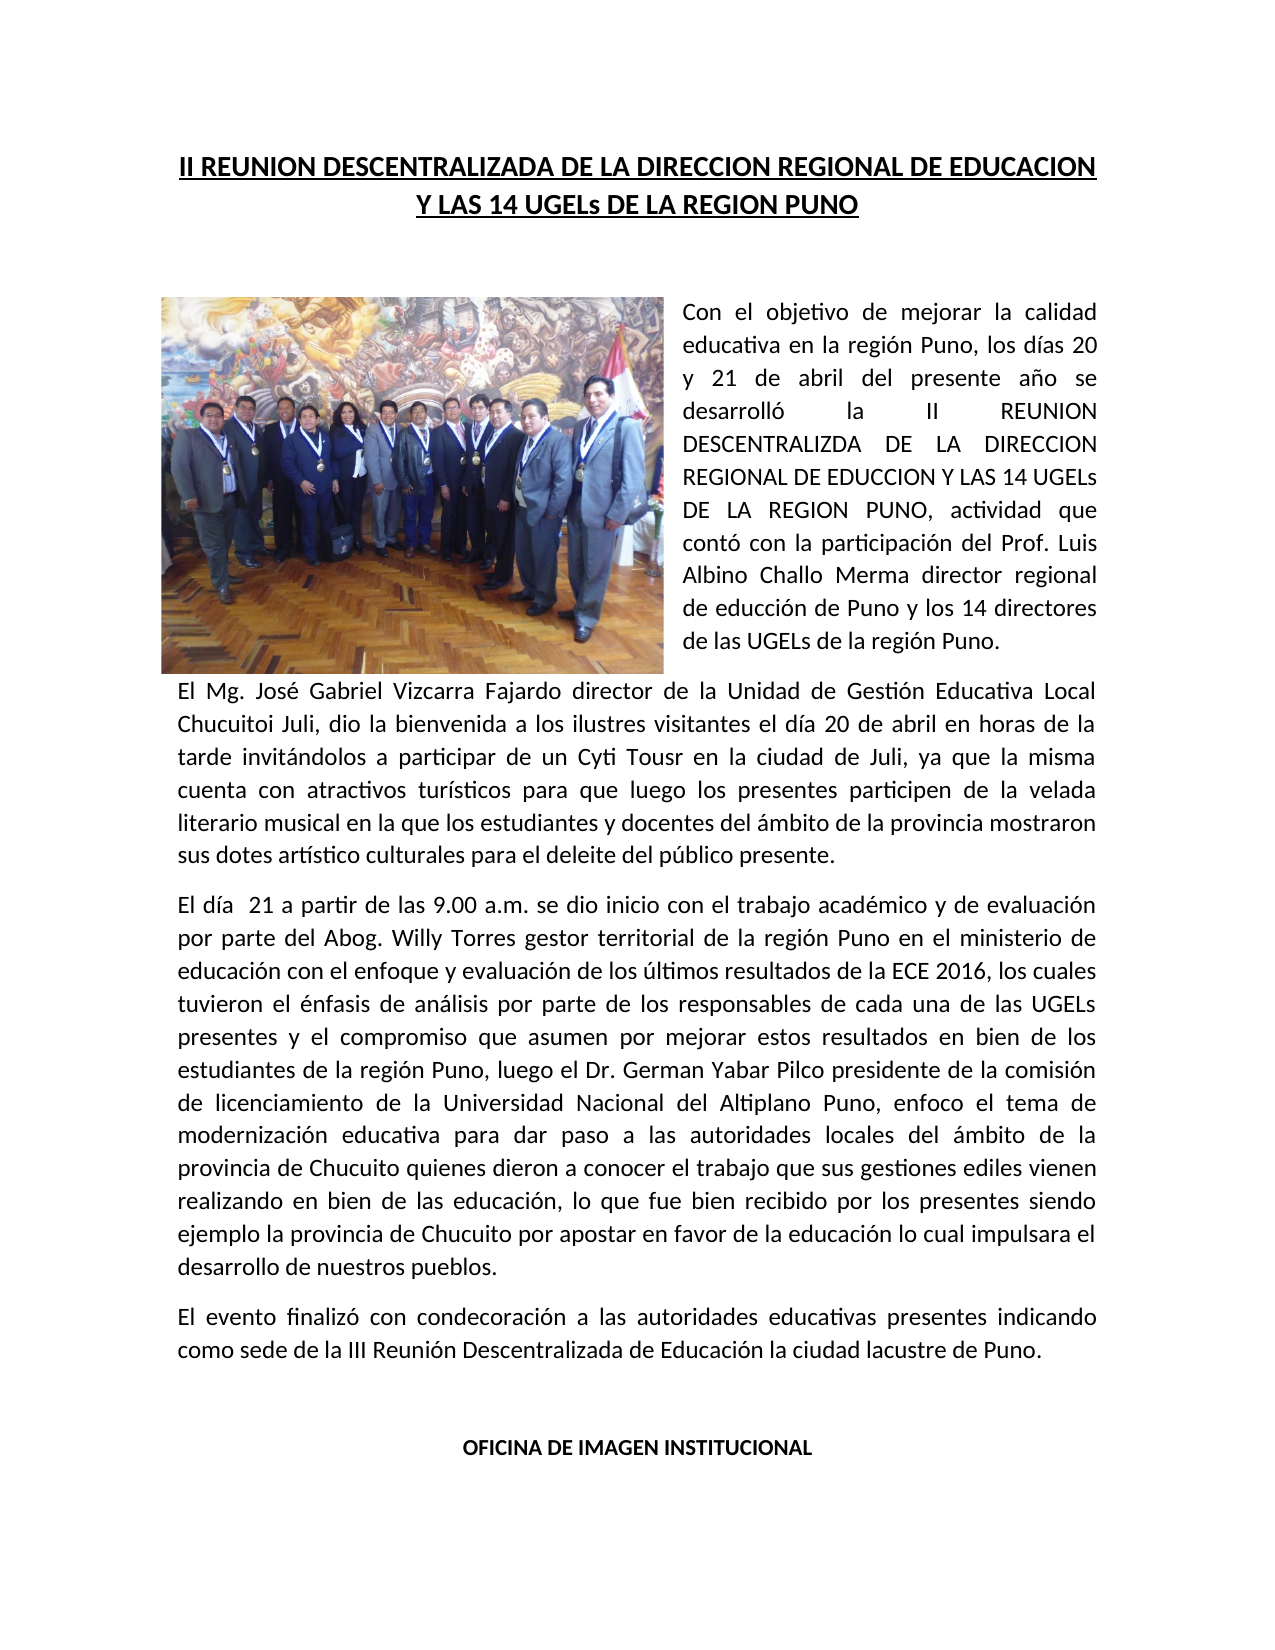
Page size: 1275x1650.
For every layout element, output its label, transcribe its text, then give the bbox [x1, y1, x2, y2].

text El evento finalizó con condecoración a las autoridades educativas presentes indicando como sede de la III Reunión Descentralizada de Educación la ciudad lacustre de Puno. [177, 1301, 1098, 1364]
text El Mg. José Gabriel Vizcarra Fajardo director de la Unidad de Gestión Educativa Local Chucuitoi Juli, dio la bienvenida a los ilustres visitantes el día 20 de abril en horas de la tarde invitándolos a participar de un Cyti Tousr en la ciudad de Juli, ya que la misma cuenta con atractivos turísticos para que luego los presentes participen de la velada literario musical en la que los estudiantes y docentes del ámbito de la provincia mostraron sus dotes artístico culturales para el deleite del público presente. [177, 675, 1098, 870]
text OFICINA DE IMAGEN INSTITUCIONAL [177, 1433, 1098, 1461]
text El día 21 a partir de las 9.00 a.m. se dio inicio con el trabajo académico y de evaluación por parte del Abog. Willy Torres gestor territorial de la región Puno en el ministerio de educación con el enfoque y evaluación de los últimos resultados de la ECE 2016, los cuales tuvieron el énfasis de análisis por parte de los responsables de cada una de las UGELs presentes y el compromiso que asumen por mejorar estos resultados en bien de los estudiantes de la región Puno, luego el Dr. German Yabar Pilco presidente de la comisión de licenciamiento de la Universidad Nacional del Altiplano Puno, enfoco el tema de modernización educativa para dar paso a las autoridades locales del ámbito de la provincia de Chucuito quienes dieron a conocer el trabajo que sus gestiones ediles vienen realizando en bien de las educación, lo que fue bien recibido por los presentes siendo ejemplo la provincia de Chucuito por apostar en favor de la educación lo cual impulsara el desarrollo de nuestros pueblos. [177, 889, 1098, 1282]
text II REUNION DESCENTRALIZADA DE LA DIRECCION REGIONAL DE EDUCACION Y LAS 14 UGELs DE LA REGION PUNO [177, 148, 1098, 222]
picture [161, 297, 664, 674]
